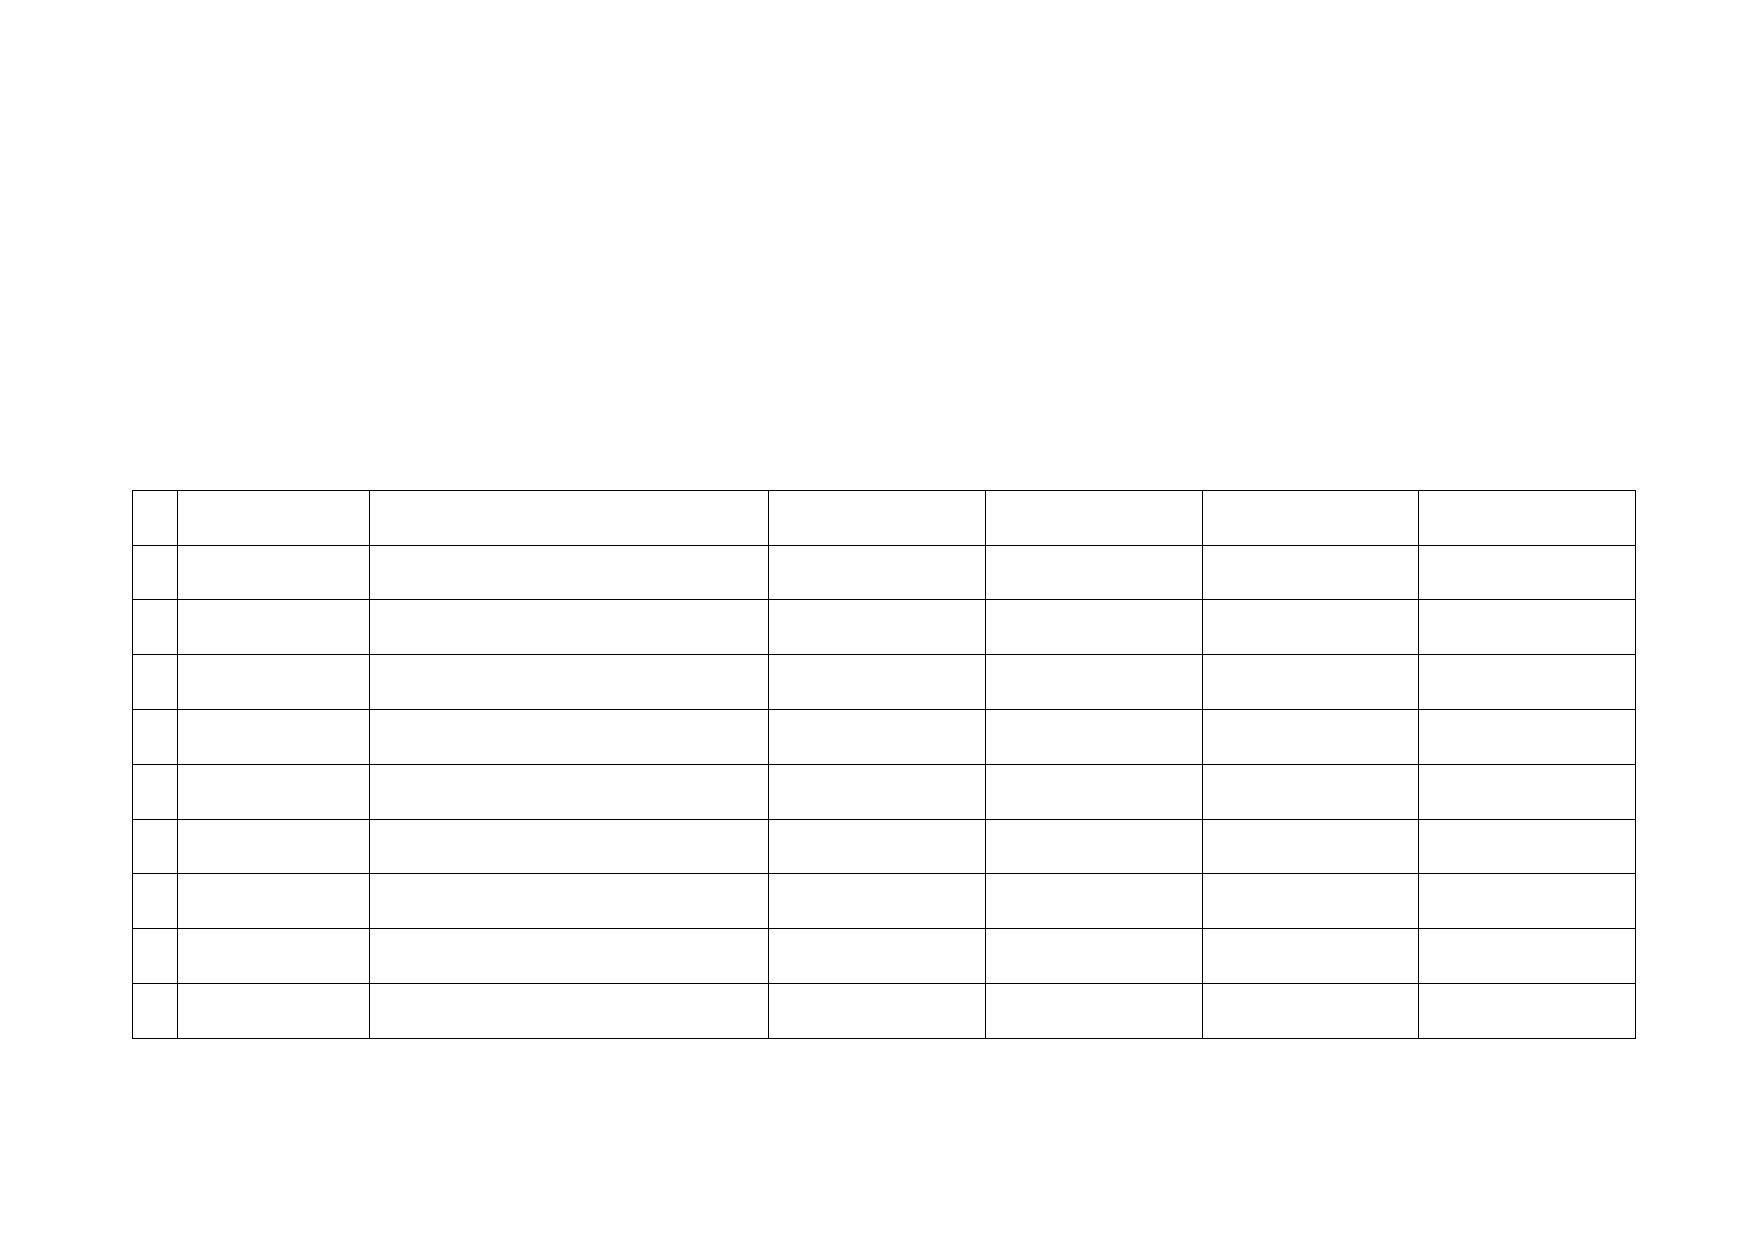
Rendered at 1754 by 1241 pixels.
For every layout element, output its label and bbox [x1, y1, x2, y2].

table_cell [1419, 874, 1635, 928]
table_cell [370, 929, 768, 983]
table_cell [1419, 765, 1635, 818]
table_header [986, 491, 1202, 544]
table_cell [986, 765, 1202, 818]
table_cell [986, 874, 1202, 928]
table_cell [986, 600, 1202, 654]
table_cell [1203, 655, 1418, 709]
table_cell [370, 820, 768, 873]
table_cell [769, 600, 985, 654]
table_cell [178, 874, 369, 928]
table_cell [769, 820, 985, 873]
table_header [133, 491, 177, 544]
table_cell [178, 710, 369, 764]
table_cell [769, 984, 985, 1038]
table_cell [370, 874, 768, 928]
table_cell [769, 655, 985, 709]
table_cell [370, 984, 768, 1038]
table_cell [1419, 710, 1635, 764]
table_cell [370, 600, 768, 654]
table_cell [769, 874, 985, 928]
table_cell [1419, 546, 1635, 599]
table_cell [1419, 655, 1635, 709]
table_cell [1203, 710, 1418, 764]
table_cell [1203, 820, 1418, 873]
table_header [1419, 491, 1635, 544]
table_cell [986, 710, 1202, 764]
table_cell [769, 929, 985, 983]
table_cell [1203, 765, 1418, 818]
table_cell [178, 929, 369, 983]
table_cell [769, 546, 985, 599]
table_cell [133, 710, 177, 764]
table_cell [1203, 984, 1418, 1038]
table_cell [1203, 874, 1418, 928]
table_cell [133, 765, 177, 818]
table_header [370, 491, 768, 544]
table_cell [133, 655, 177, 709]
table_cell [986, 546, 1202, 599]
table_cell [986, 929, 1202, 983]
table_cell [769, 765, 985, 818]
table_cell [1203, 600, 1418, 654]
table_cell [133, 600, 177, 654]
table_cell [370, 710, 768, 764]
table_cell [1203, 929, 1418, 983]
table_cell [133, 546, 177, 599]
table_cell [178, 984, 369, 1038]
table_cell [370, 765, 768, 818]
table_cell [178, 765, 369, 818]
table_cell [178, 600, 369, 654]
table_cell [133, 984, 177, 1038]
table_cell [1419, 929, 1635, 983]
table_cell [370, 655, 768, 709]
table_cell [769, 710, 985, 764]
table_cell [1419, 984, 1635, 1038]
table_cell [133, 820, 177, 873]
table_cell [986, 984, 1202, 1038]
table_header [1203, 491, 1418, 544]
table_cell [178, 820, 369, 873]
table_header [769, 491, 985, 544]
table_cell [1419, 600, 1635, 654]
table_cell [986, 820, 1202, 873]
table_cell [370, 546, 768, 599]
table_header [178, 491, 369, 544]
table_cell [178, 546, 369, 599]
table_cell [133, 929, 177, 983]
table_cell [133, 874, 177, 928]
table_cell [1419, 820, 1635, 873]
table_cell [986, 655, 1202, 709]
table_cell [1203, 546, 1418, 599]
table_cell [178, 655, 369, 709]
